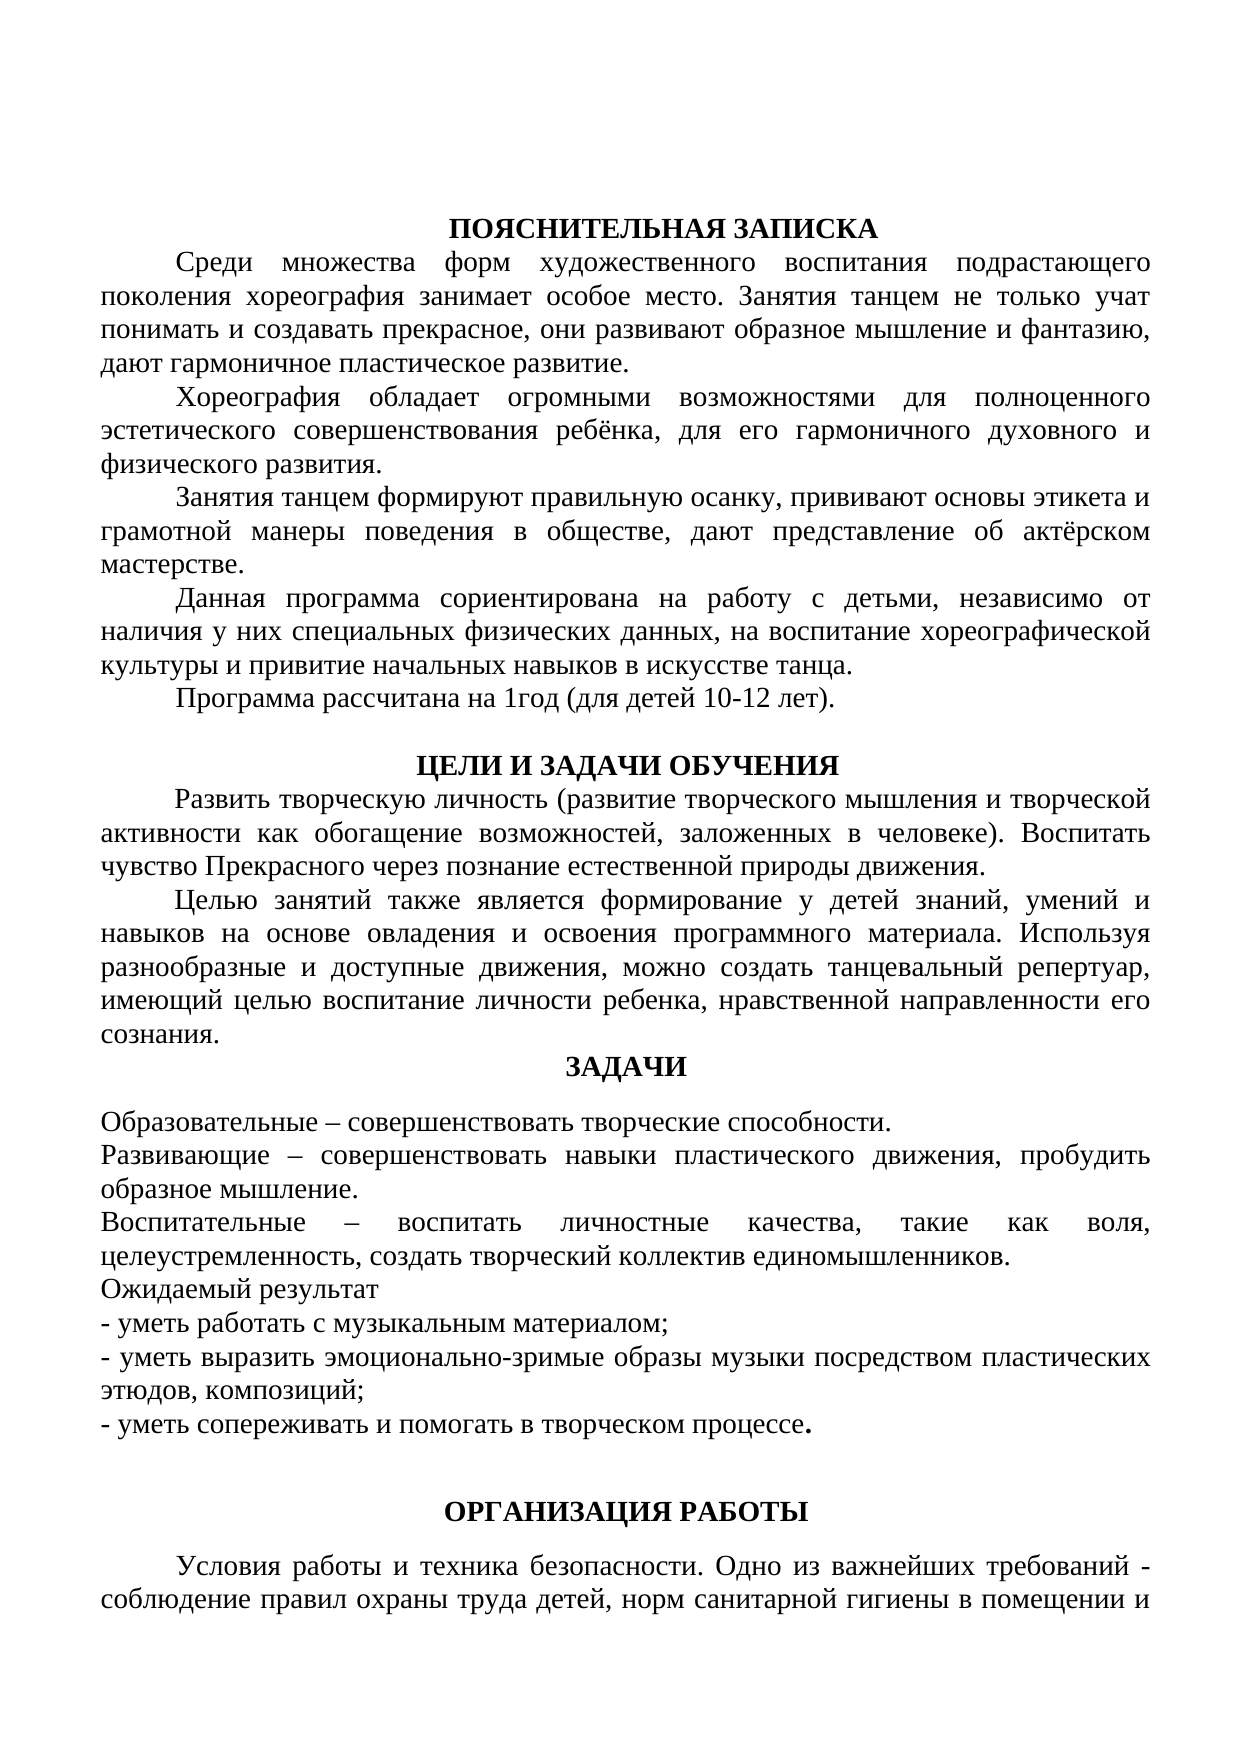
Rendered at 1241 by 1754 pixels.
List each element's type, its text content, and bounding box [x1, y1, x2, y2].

text Занятия танцем формируют правильную осанку, прививают основы этикета и грамотной манеры поведения в обществе, дают представление об актёрском мастерстве. [100, 479, 1152, 580]
text Ожидаемый результат [100, 1272, 1152, 1305]
text ПОЯСНИТЕЛЬНАЯ ЗАПИСКА [100, 211, 1152, 244]
text - уметь выразить эмоционально-зримые образы музыки посредством пластических этюдов, композиций; [100, 1339, 1152, 1406]
text Развить творческую личность (развитие творческого мышления и творческой активности как обогащение возможностей, заложенных в человеке). Воспитать чувство Прекрасного через познание естественной природы движения. [100, 781, 1152, 882]
text Среди множества форм художественного воспитания подрастающего поколения хореография занимает особое место. Занятия танцем не только учат понимать и создавать прекрасное, они развивают образное мышление и фантазию, дают гармоничное пластическое развитие. [100, 244, 1152, 379]
text - уметь сопереживать и помогать в творческом процессе. [100, 1406, 1152, 1439]
text - уметь работать с музыкальным материалом; [100, 1305, 1152, 1339]
text Целью занятий также является формирование у детей знаний, умений и навыков на основе овладения и освоения программного материала. Используя разнообразные и доступные движения, можно создать танцевальный репертуар, имеющий целью воспитание личности ребенка, нравственной направленности его сознания. [100, 882, 1152, 1049]
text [100, 1548, 1152, 1615]
text ОРГАНИЗАЦИЯ РАБОТЫ [100, 1494, 1152, 1527]
text Развивающие – совершенствовать навыки пластического движения, пробудить образное мышление. [100, 1137, 1152, 1204]
text Программа рассчитана на 1год (для детей 10-12 лет). [100, 681, 1152, 714]
text Образовательные – совершенствовать творческие способности. [100, 1104, 1152, 1137]
subtitle ЦЕЛИ И ЗАДАЧИ ОБУЧЕНИЯ [100, 748, 1152, 781]
text Воспитательные – воспитать личностные качества, такие как воля, целеустремленность, создать творческий коллектив единомышленников. [100, 1204, 1152, 1272]
text ЗАДАЧИ [100, 1049, 1152, 1083]
text Данная программа сориентирована на работу с детьми, независимо от наличия у них специальных физических данных, на воспитание хореографической культуры и привитие начальных навыков в искусстве танца. [100, 580, 1152, 681]
text Хореография обладает огромными возможностями для полноценного эстетического совершенствования ребёнка, для его гармоничного духовного и физического развития. [100, 379, 1152, 479]
